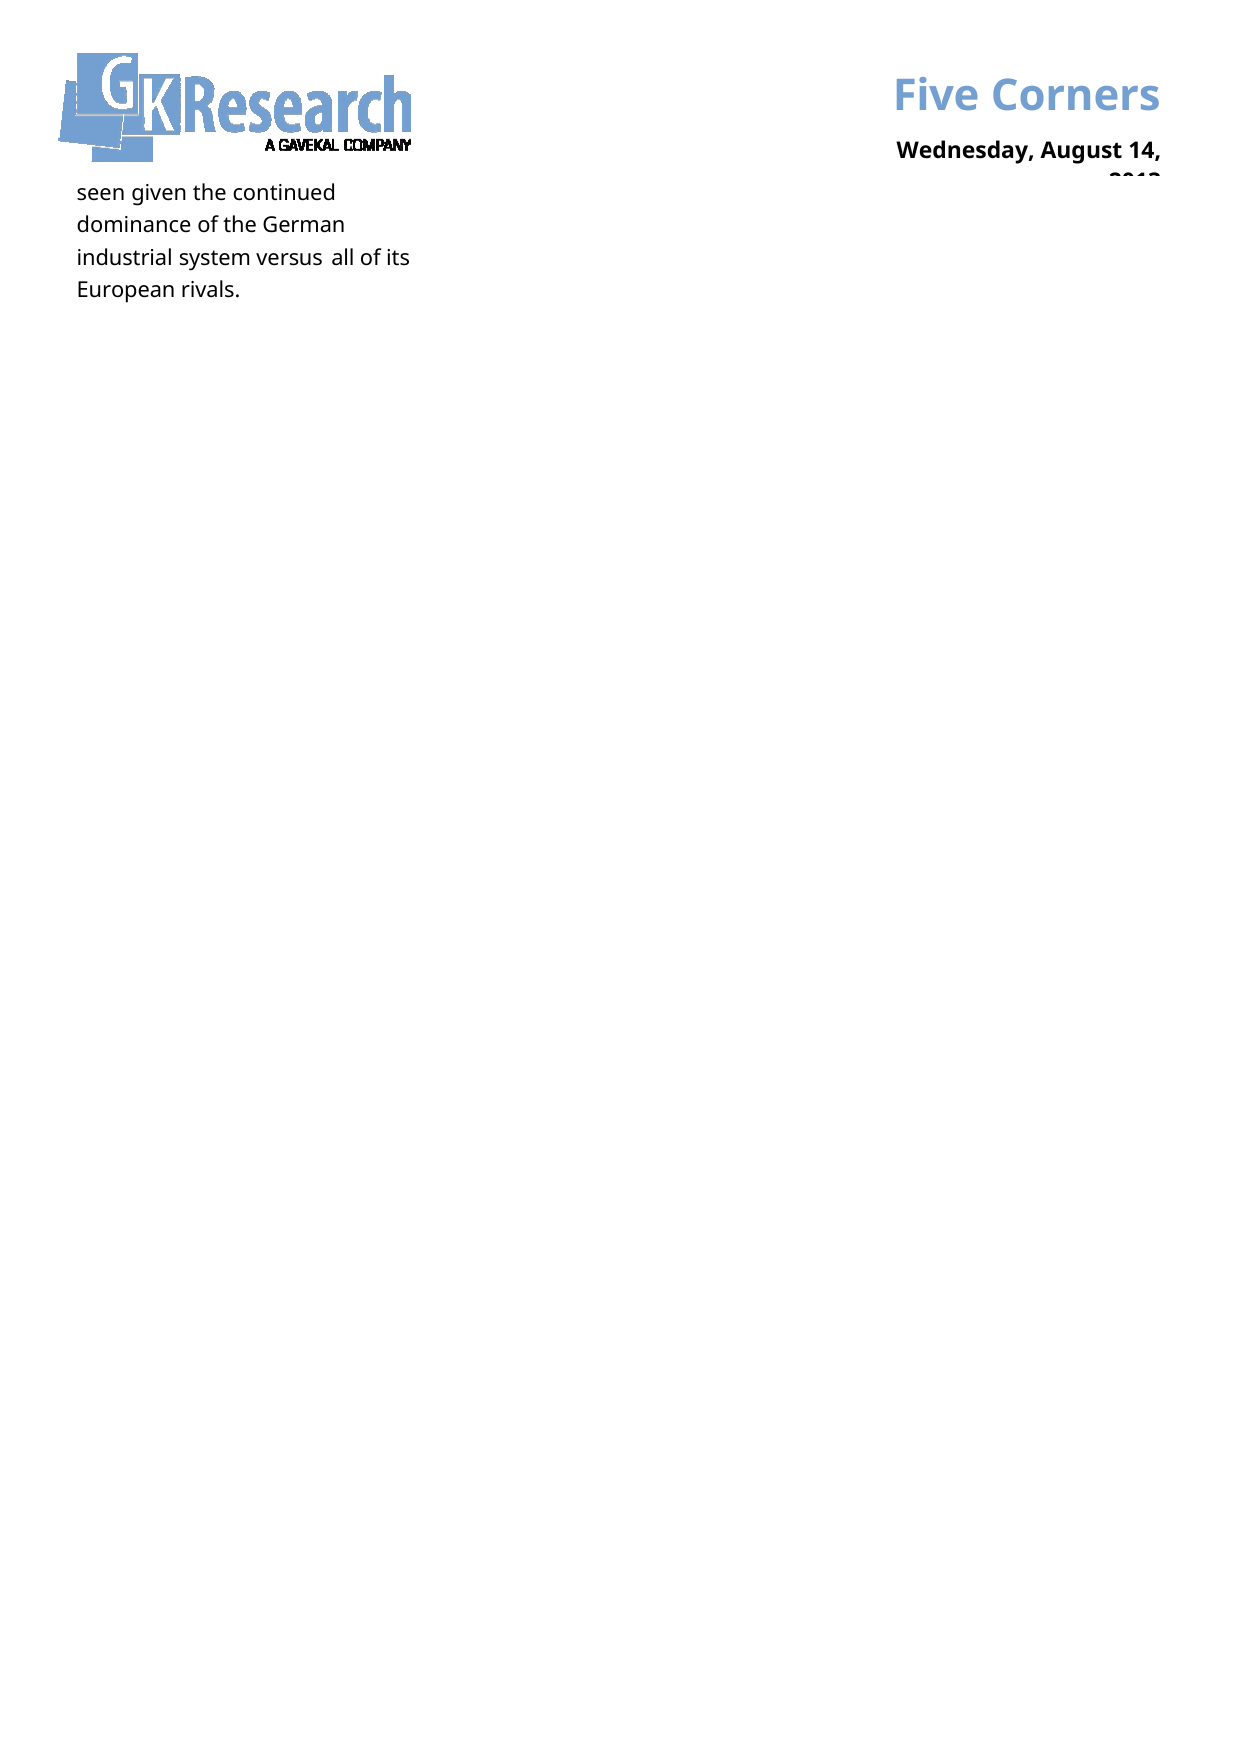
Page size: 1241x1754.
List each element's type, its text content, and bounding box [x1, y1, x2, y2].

picture [58, 53, 411, 162]
